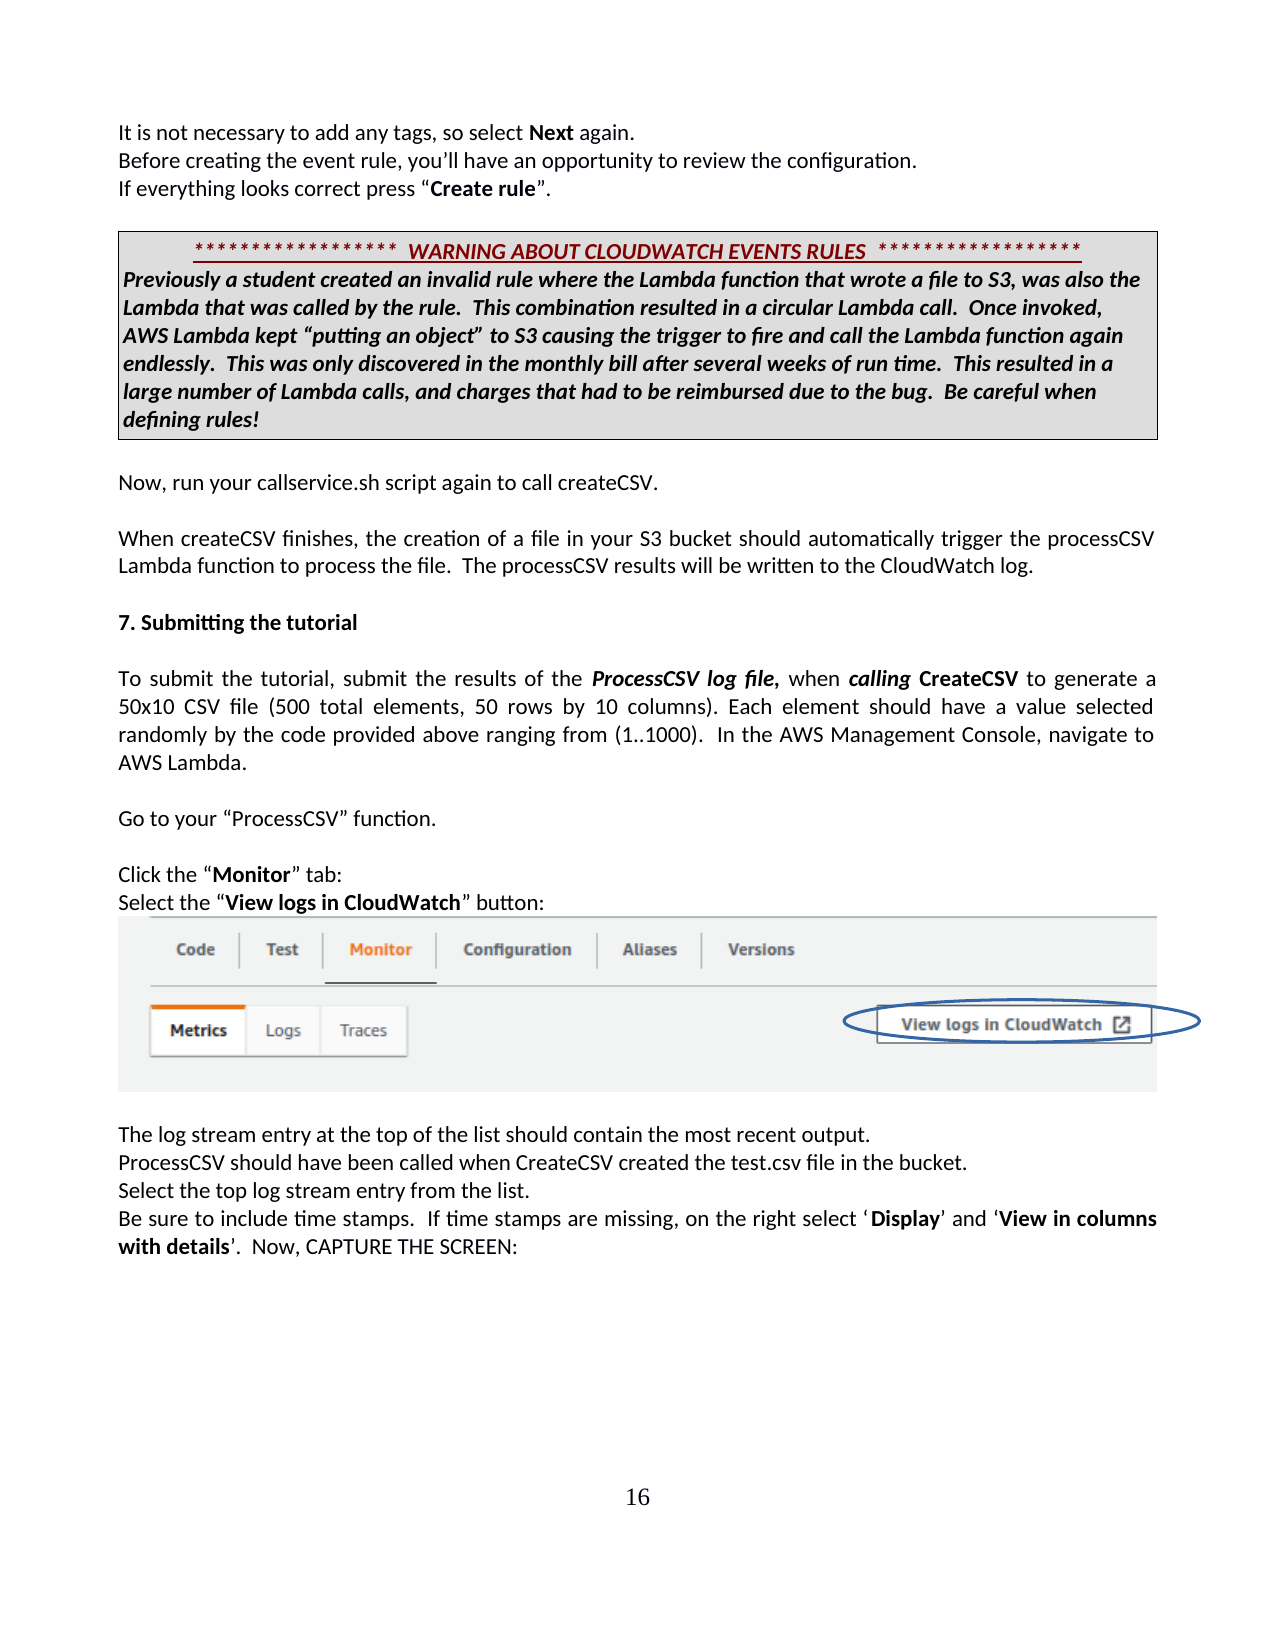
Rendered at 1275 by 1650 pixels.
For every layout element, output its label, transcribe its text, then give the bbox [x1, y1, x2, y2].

text Select the top log stream entry from the list. [118, 1176, 1157, 1204]
text It is not necessary to add any tags, so select Next again. [118, 118, 1157, 146]
picture [118, 916, 1157, 1092]
text Select the “View logs in CloudWatch” button: [118, 888, 1157, 916]
text 7. Submitting the tutorial [118, 608, 1157, 636]
text The log stream entry at the top of the list should contain the most recent output. [118, 1120, 1157, 1148]
text ProcessCSV should have been called when CreateCSV created the test.csv file in the bucket. [118, 1148, 1157, 1176]
text Click the “Monitor” tab: [118, 860, 1157, 888]
text Be sure to include time stamps. If time stamps are missing, on the right select ‘Display’ and ‘View in columns with details’. Now, CAPTURE THE SCREEN: [118, 1204, 1157, 1260]
picture [847, 1002, 1157, 1040]
text When createCSV finishes, the creation of a file in your S3 bucket should automatically trigger the processCSV Lambda function to process the file. The processCSV results will be written to the CloudWatch log. [118, 524, 1157, 580]
text Before creating the event rule, you’ll have an opportunity to review the configuration. [118, 146, 1157, 174]
text Now, run your callservice.sh script again to call createCSV. [118, 468, 1157, 496]
text If everything looks correct press “Create rule”. [118, 174, 1157, 202]
text Go to your “ProcessCSV” function. [118, 804, 1157, 832]
text To submit the tutorial, submit the results of the ProcessCSV log file, when calling CreateCSV to generate a 50x10 CSV file (500 total elements, 50 rows by 10 columns). Each element should have a value selected randomly by the code provided above ranging from (1..1000). In the AWS Management Console, navigate to AWS Lambda. [118, 664, 1157, 776]
table_header ****************** WARNING ABOUT CLOUDWATCH EVENTS RULES ****************** Previously a student created an invalid rule where the Lambda function that wrote a file to S3, was also the Lambda that was called by the rule. This combination resulted in a circular Lambda call. Once invoked, AWS Lambda kept “putting an object” to S3 causing the trigger to fire and call the Lambda function again endlessly. This was only discovered in the monthly bill after several weeks of run time. This resulted in a large number of Lambda calls, and charges that had to be reimbursed due to the bug. Be careful when defining rules! [119, 232, 1157, 439]
